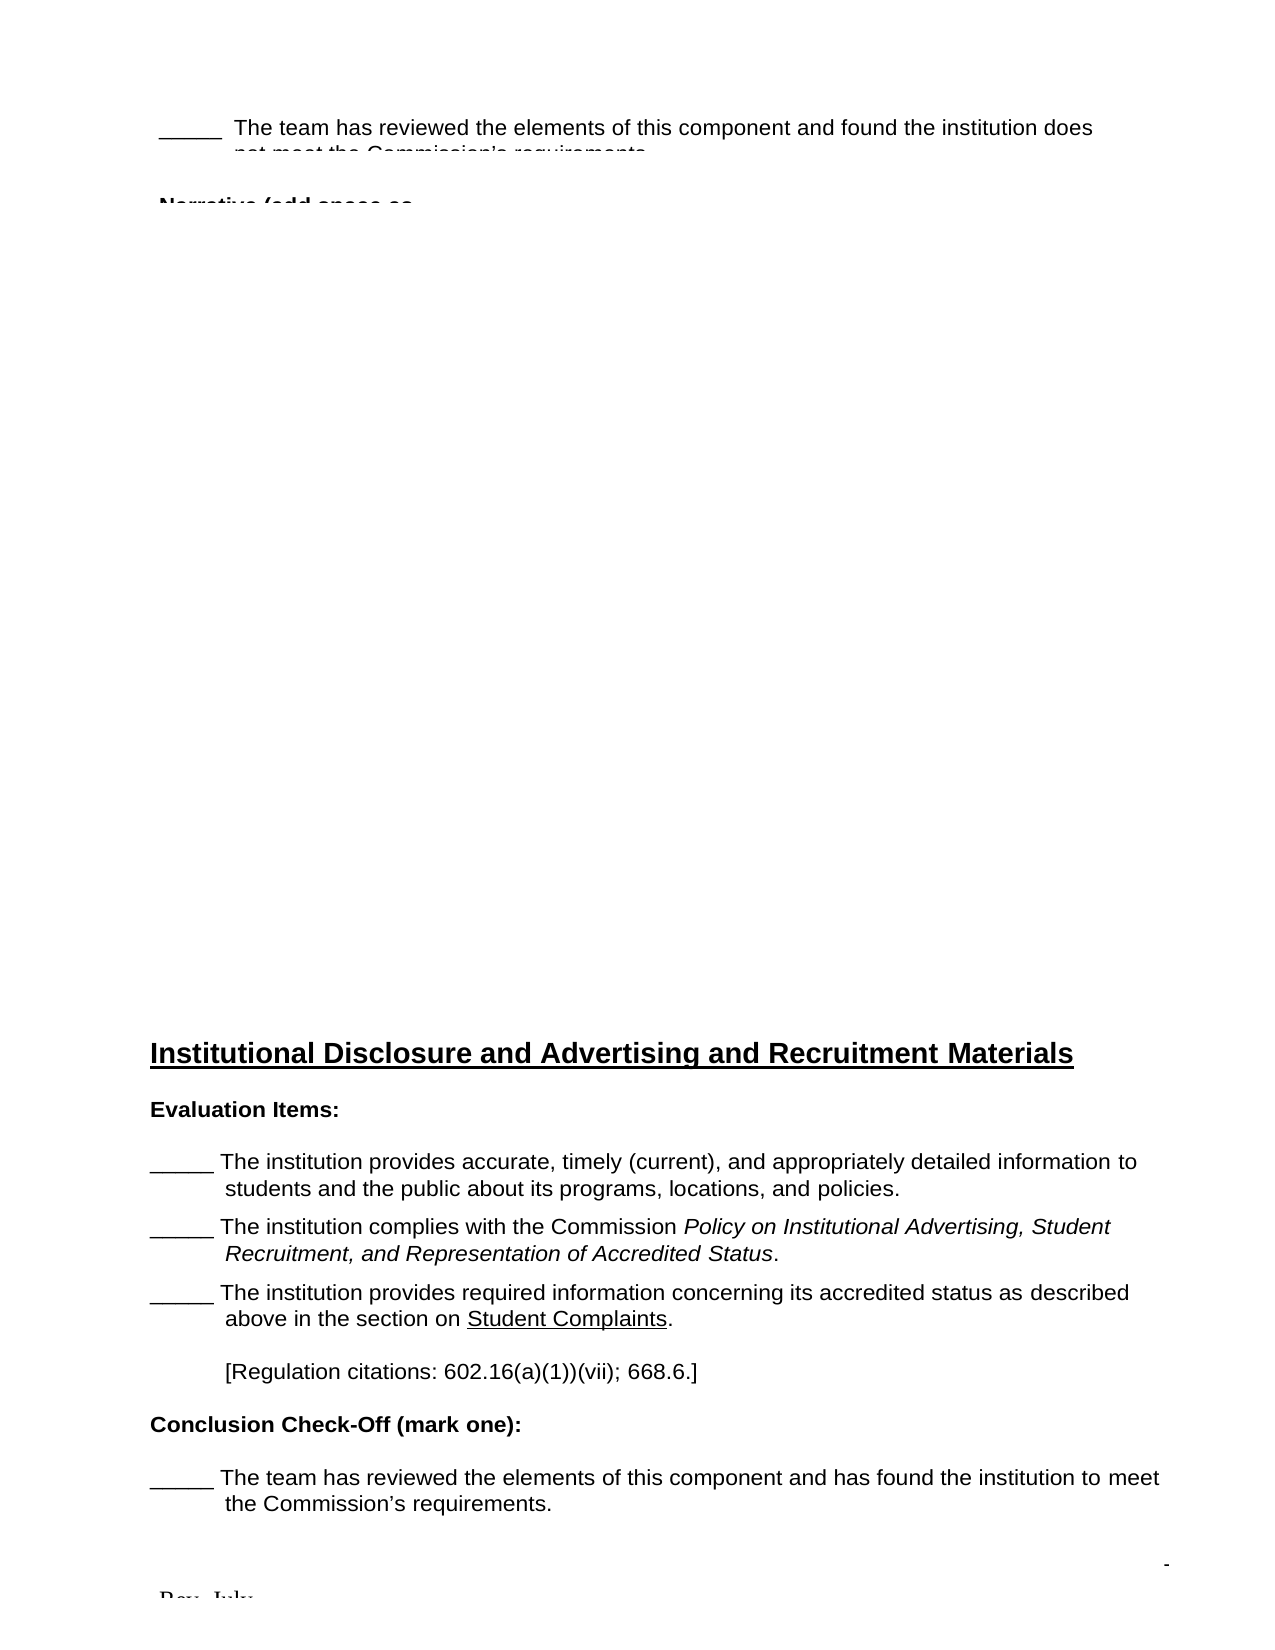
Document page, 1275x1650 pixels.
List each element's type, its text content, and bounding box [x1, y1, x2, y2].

subtitle Evaluation Items: [150, 1097, 1091, 1122]
text _____ The institution provides required information concerning its accredited status as described above in the section on Student Complaints. [150, 1280, 1166, 1331]
text [Regulation citations: 602.16(a)(1))(vii); 668.6.] [225, 1359, 1091, 1384]
subtitle Conclusion Check-Off (mark one): [150, 1411, 1091, 1437]
text _____ The institution complies with the Commission Policy on Institutional Advertising, Student Recruitment, and Representation of Accredited Status. [150, 1214, 1166, 1266]
text _____ The institution provides accurate, timely (current), and appropriately detailed information to students and the public about its programs, locations, and policies. [150, 1149, 1166, 1201]
text _____ The team has reviewed the elements of this component and has found the institution to meet the Commission’s requirements. [150, 1464, 1166, 1516]
subtitle Institutional Disclosure and Advertising and Recruitment Materials [150, 1036, 1091, 1070]
